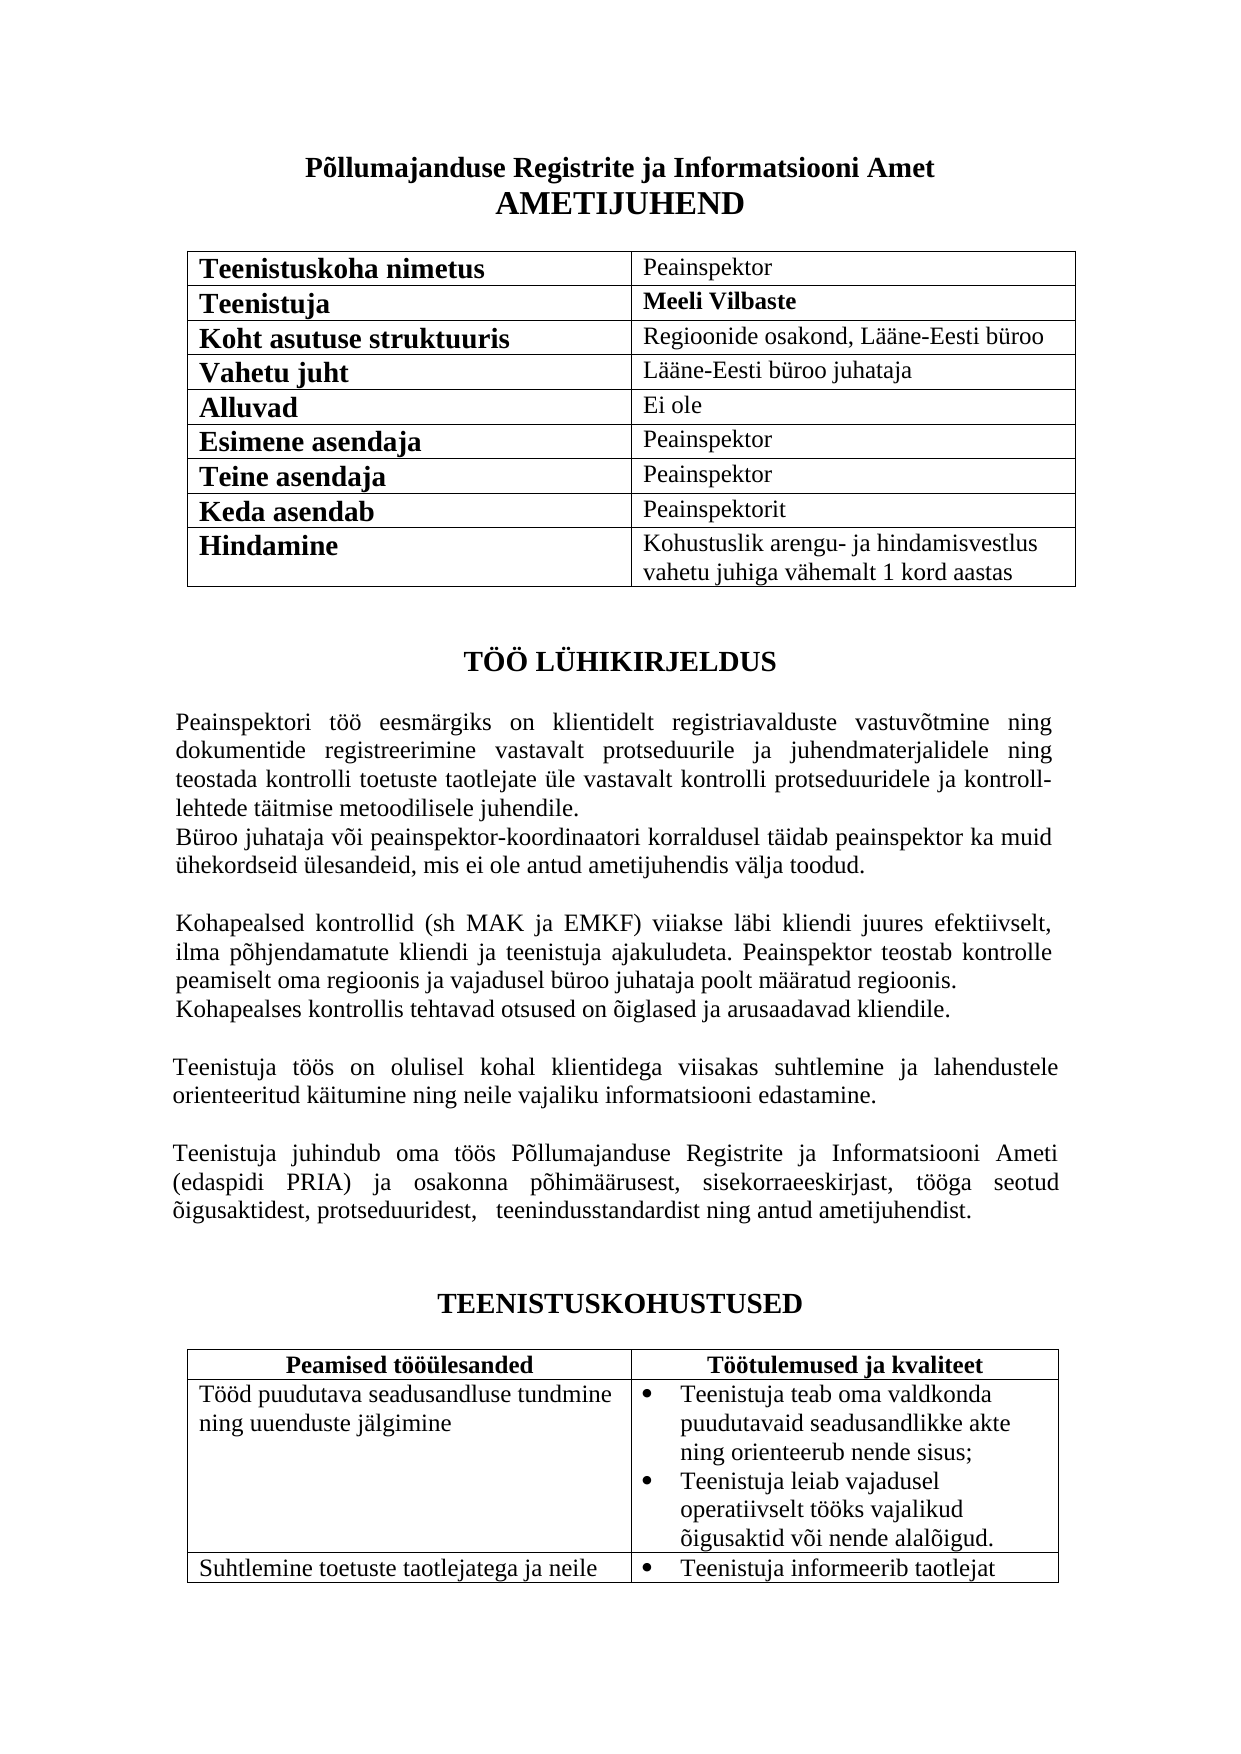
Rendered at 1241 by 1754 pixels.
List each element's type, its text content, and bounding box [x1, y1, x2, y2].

subtitle Põllumajanduse Registrite ja Informatsiooni Amet [187, 150, 1053, 183]
text Teenistuja juhindub oma töös Põllumajanduse Registrite ja Informatsiooni Ameti (edaspidi PRIA) ja osakonna põhimäärusest, sisekorraeeskirjast, tööga seotud õigusaktidest, protseduuridest, teenindusstandardist ning antud ametijuhendist. [172, 1138, 1059, 1224]
table_header Töötulemused ja kvaliteet [632, 1350, 1058, 1378]
table_cell Meeli Vilbaste [632, 286, 1075, 320]
table_cell Esimene asendaja [188, 425, 631, 458]
table_cell Peainspektor [632, 459, 1075, 493]
table_cell Regioonide osakond, Lääne-Eesti büroo [632, 321, 1075, 354]
table_cell Hindamine [188, 528, 631, 586]
table_cell Alluvad [188, 390, 631, 423]
table_cell Keda asendab [188, 494, 631, 527]
table_cell Lääne-Eesti büroo juhataja [632, 355, 1075, 389]
subtitle TÖÖ LÜHIKIRJELDUS [187, 644, 1053, 678]
text Teenistuja töös on olulisel kohal klientidega viisakas suhtlemine ja lahendustele orienteeritud käitumine ning neile vajaliku informatsiooni edastamine. [172, 1052, 1059, 1109]
table_cell Ei ole [632, 390, 1075, 423]
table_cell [632, 1553, 1058, 1582]
text Kohapealses kontrollis tehtavad otsused on õiglased ja arusaadavad kliendile. [175, 994, 1053, 1023]
table_cell Teenistuja teab oma valdkonda puudutavaid seadusandlikke akte ning orienteerub nende sisus; Teenistuja leiab vajadusel operatiivselt tööks vajalikud õigusaktid või nende alalõigud. [632, 1380, 1058, 1552]
table_cell Peainspektor [632, 425, 1075, 458]
table_header Peainspektor [632, 252, 1075, 285]
text Büroo juhataja või peainspektor-koordinaatori korraldusel täidab peainspektor ka muid ühekordseid ülesandeid, mis ei ole antud ametijuhendis välja toodud. [175, 822, 1053, 879]
table_header Teenistuskoha nimetus [188, 252, 631, 285]
table_cell Tööd puudutava seadusandluse tundmine ning uuenduste jälgimine [188, 1380, 631, 1552]
text Kohapealsed kontrollid (sh MAK ja EMKF) viiakse läbi kliendi juures efektiivselt, ilma põhjendamatute kliendi ja teenistuja ajakuludeta. Peainspektor teostab kontrolle peamiselt oma regioonis ja vajadusel büroo juhataja poolt määratud regioonis. [175, 908, 1053, 994]
table_cell Teenistuja [188, 286, 631, 320]
table_header Peamised tööülesanded [188, 1350, 631, 1378]
table_cell Vahetu juht [188, 355, 631, 389]
table_cell Koht asutuse struktuuris [188, 321, 631, 354]
subtitle TEENISTUSKOHUSTUSED [187, 1286, 1053, 1320]
text Peainspektori töö eesmärgiks on klientidelt registriavalduste vastuvõtmine ning dokumentide registreerimine vastavalt protseduurile ja juhendmaterjalidele ning teostada kontrolli toetuste taotlejate üle vastavalt kontrolli protseduuridele ja kontroll-lehtede täitmise metoodilisele juhendile. [175, 707, 1053, 822]
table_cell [188, 1553, 631, 1582]
table_cell Teine asendaja [188, 459, 631, 493]
subtitle AMETIJUHEND [187, 183, 1053, 222]
table_cell Kohustuslik arengu- ja hindamisvestlus vahetu juhiga vähemalt 1 kord aastas [632, 528, 1075, 586]
table_cell Peainspektorit [632, 494, 1075, 527]
